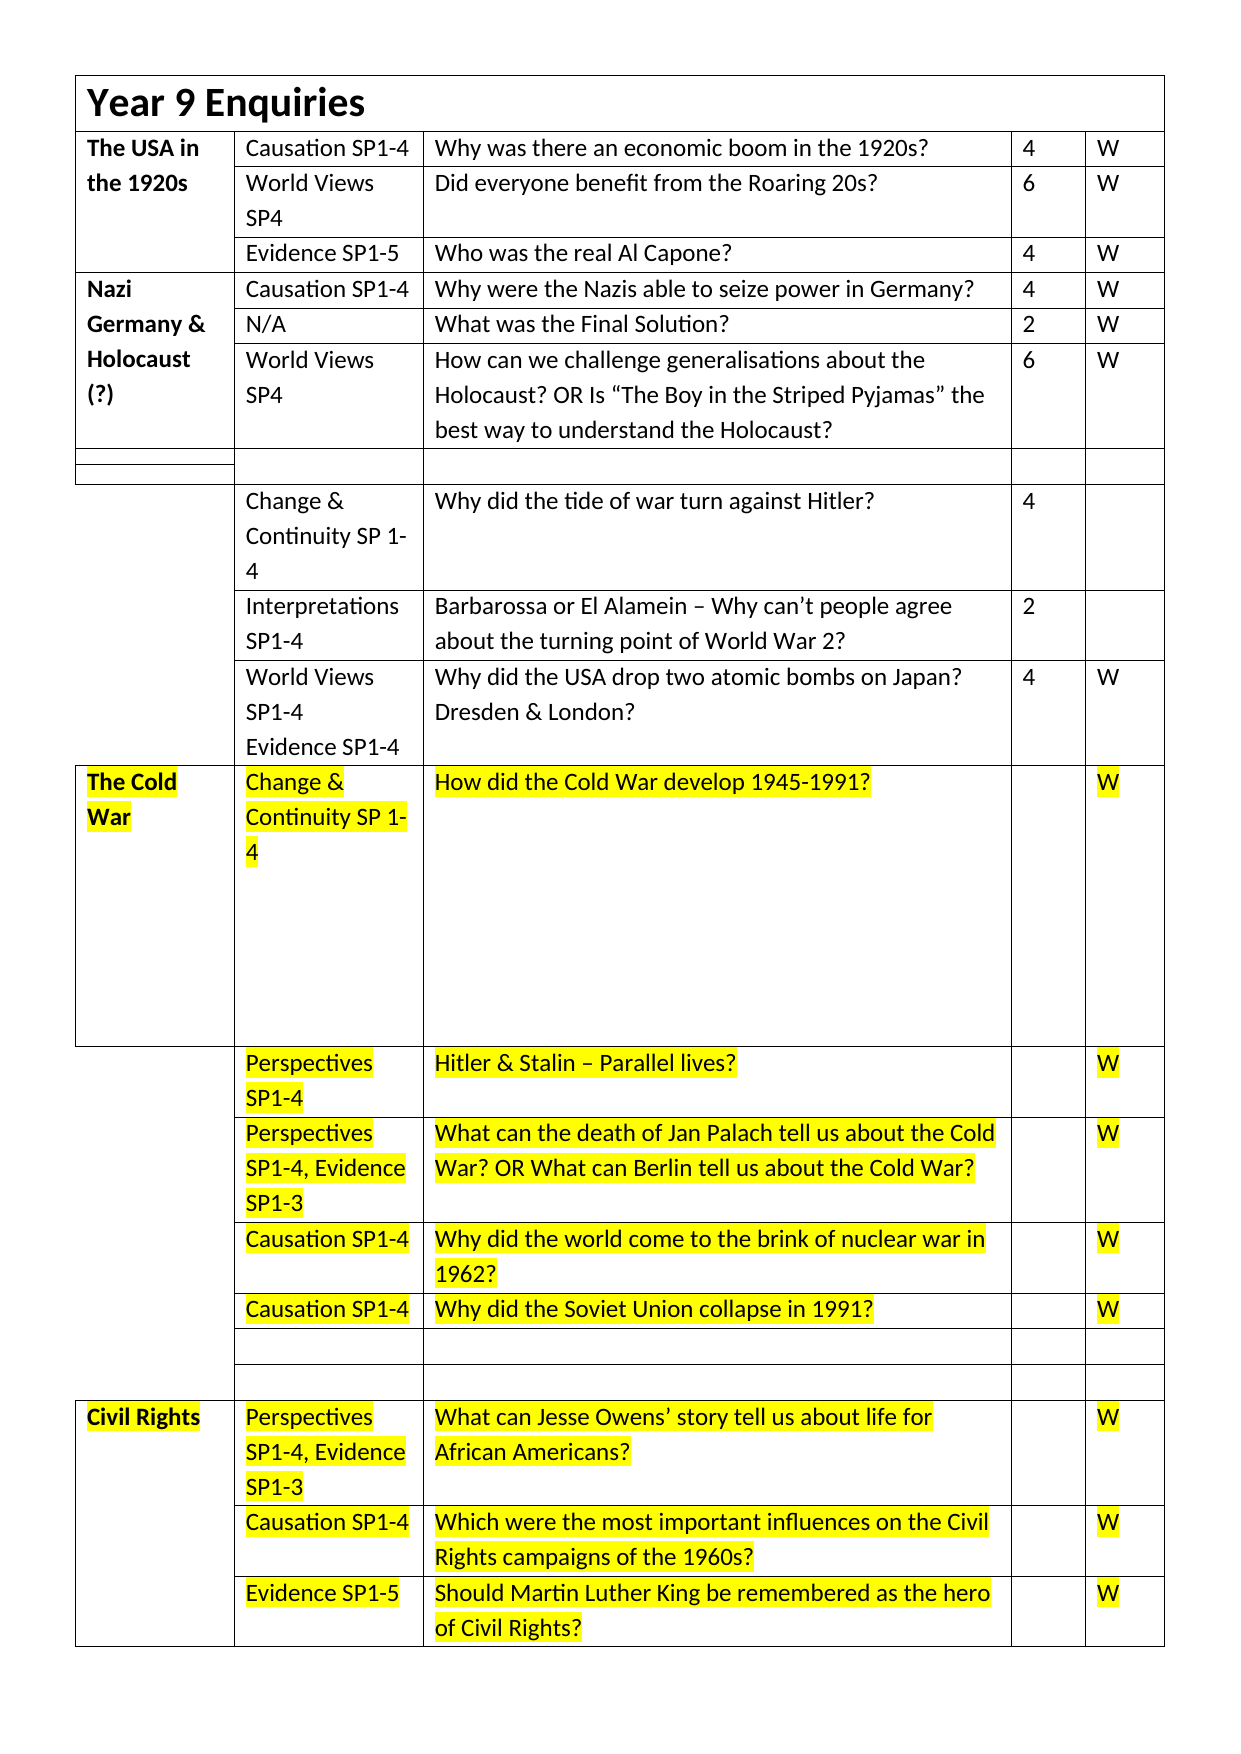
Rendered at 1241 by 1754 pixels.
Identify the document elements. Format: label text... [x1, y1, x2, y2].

table_cell 2 [1012, 309, 1085, 343]
table_cell 6 [1012, 167, 1085, 237]
table_cell Barbarossa or El Alamein – Why can’t people agree about the turning point of World War 2? [424, 591, 1011, 660]
table_cell Who was the real Al Capone? [424, 238, 1011, 272]
table_cell [1086, 449, 1164, 484]
table_cell What was the Final Solution? [424, 309, 1011, 343]
table_cell W [1086, 1401, 1164, 1505]
table_cell Causation SP1-4 [235, 1223, 423, 1292]
table_cell Why was there an economic boom in the 1920s? [424, 132, 1011, 166]
table_cell Why did the USA drop two atomic bombs on Japan? Dresden & London? [424, 661, 1011, 765]
table_cell Causation SP1-4 [235, 1506, 423, 1576]
table_cell W [1086, 766, 1164, 1046]
table_cell W [1086, 1223, 1164, 1292]
table_cell W [1086, 1294, 1164, 1328]
table_cell 4 [1012, 485, 1085, 589]
table_cell W [1086, 1118, 1164, 1222]
table_cell 4 [1012, 238, 1085, 272]
table_cell The Cold War [76, 766, 234, 1046]
table_cell [235, 1329, 423, 1364]
table_cell 6 [1012, 344, 1085, 448]
table_cell Perspectives SP1-4, Evidence SP1-3 [235, 1401, 423, 1505]
table_cell [1012, 1401, 1085, 1505]
table_cell W [1086, 1506, 1164, 1576]
table_cell Evidence SP1-5 [235, 238, 423, 272]
table_cell Why did the tide of war turn against Hitler? [424, 485, 1011, 589]
table_cell [1012, 1118, 1085, 1222]
table_cell [1086, 591, 1164, 660]
table_cell [1012, 1047, 1085, 1117]
table_cell What can Jesse Owens’ story tell us about life for African Americans? [424, 1401, 1011, 1505]
table_cell [424, 1329, 1011, 1364]
table_cell Causation SP1-4 [235, 1294, 423, 1328]
table_cell [1086, 485, 1164, 589]
table_cell Why were the Nazis able to seize power in Germany? [424, 273, 1011, 307]
table_cell How did the Cold War develop 1945-1991? [424, 766, 1011, 1046]
table_cell [1086, 1365, 1164, 1400]
table_cell W [1086, 1577, 1164, 1646]
table_cell Civil Rights [76, 1401, 234, 1646]
table_cell What can the death of Jan Palach tell us about the Cold War? OR What can Berlin tell us about the Cold War? [424, 1118, 1011, 1222]
table_cell Change & Continuity SP 1-4 [235, 485, 423, 589]
table_cell [235, 1365, 423, 1400]
table_cell 2 [1012, 591, 1085, 660]
table_cell The USA in the 1920s [76, 132, 234, 272]
table_cell World Views SP4 [235, 167, 423, 237]
table_cell [1012, 1329, 1085, 1364]
table_cell How can we challenge generalisations about the Holocaust? OR Is “The Boy in the Striped Pyjamas” the best way to understand the Holocaust? [424, 344, 1011, 448]
table_cell [76, 449, 234, 464]
table_cell Should Martin Luther King be remembered as the hero of Civil Rights? [424, 1577, 1011, 1646]
table_cell World Views SP4 [235, 344, 423, 448]
table_cell Interpretations SP1-4 [235, 591, 423, 660]
table_cell Evidence SP1-5 [235, 1577, 423, 1646]
table_cell N/A [235, 309, 423, 343]
table_cell W [1086, 661, 1164, 765]
table_cell [1086, 1329, 1164, 1364]
table_cell Why did the Soviet Union collapse in 1991? [424, 1294, 1011, 1328]
table_cell W [1086, 344, 1164, 448]
table_cell [76, 465, 234, 484]
table_header Year 9 Enquiries [76, 76, 1164, 131]
table_cell [1012, 449, 1085, 484]
table_cell [1012, 1294, 1085, 1328]
table_cell 4 [1012, 661, 1085, 765]
table_cell 4 [1012, 132, 1085, 166]
table_cell [235, 449, 423, 484]
table_cell [424, 449, 1011, 484]
table_cell Causation SP1-4 [235, 132, 423, 166]
table_cell [1012, 766, 1085, 1046]
table_cell Causation SP1-4 [235, 273, 423, 307]
table_cell [1012, 1365, 1085, 1400]
table_cell [1012, 1506, 1085, 1576]
table_cell [1012, 1223, 1085, 1292]
table_cell Change & Continuity SP 1-4 [235, 766, 423, 1046]
table_cell Nazi Germany & Holocaust (?) [76, 273, 234, 448]
table_cell [1012, 1577, 1085, 1646]
table_cell Hitler & Stalin – Parallel lives? [424, 1047, 1011, 1117]
table_cell W [1086, 167, 1164, 237]
table_cell Which were the most important influences on the Civil Rights campaigns of the 1960s? [424, 1506, 1011, 1576]
table_cell W [1086, 309, 1164, 343]
table_cell Perspectives SP1-4 [235, 1047, 423, 1117]
table_cell W [1086, 132, 1164, 166]
table_cell World Views SP1-4 Evidence SP1-4 [235, 661, 423, 765]
table_cell Did everyone benefit from the Roaring 20s? [424, 167, 1011, 237]
table_cell W [1086, 238, 1164, 272]
table_cell W [1086, 1047, 1164, 1117]
table_cell [424, 1365, 1011, 1400]
table_cell Why did the world come to the brink of nuclear war in 1962? [424, 1223, 1011, 1292]
table_cell Perspectives SP1-4, Evidence SP1-3 [235, 1118, 423, 1222]
table_cell 4 [1012, 273, 1085, 307]
table_cell W [1086, 273, 1164, 307]
